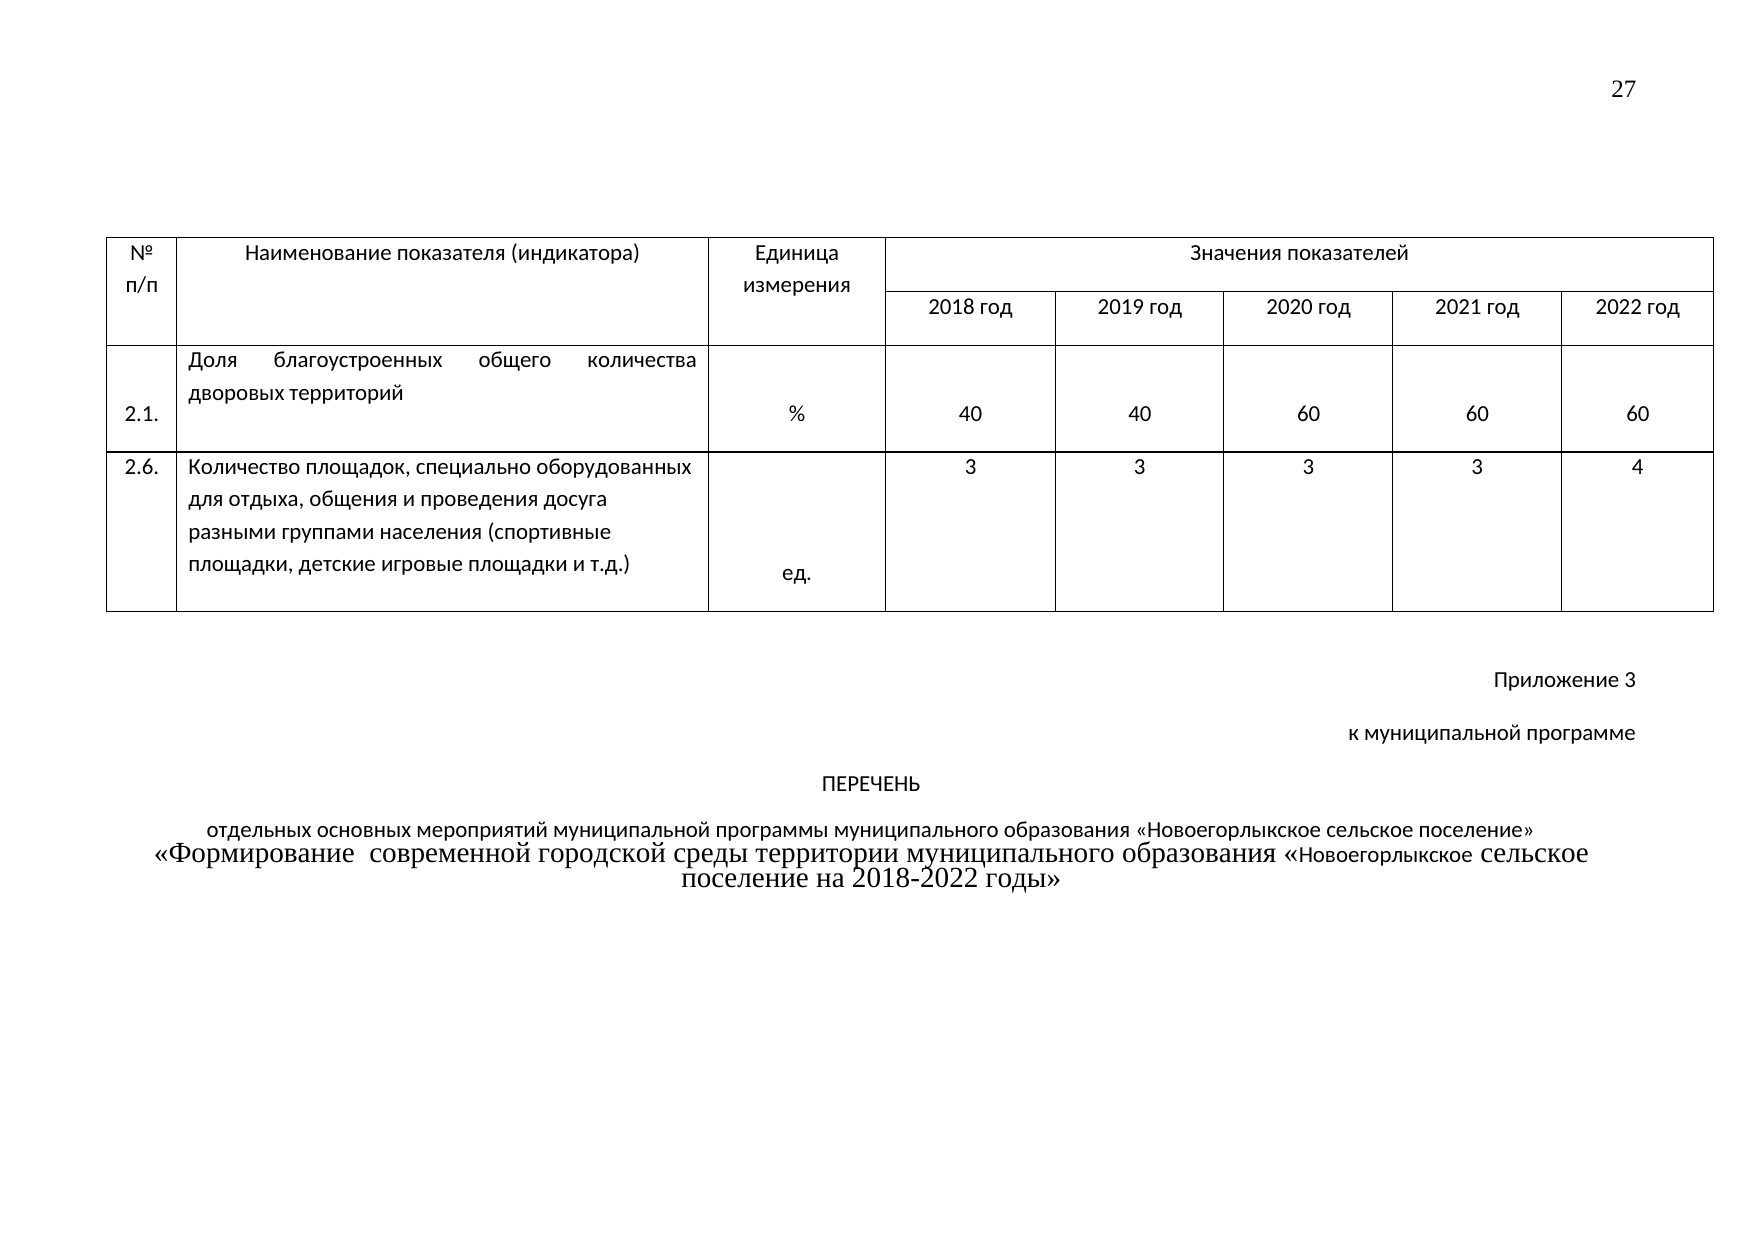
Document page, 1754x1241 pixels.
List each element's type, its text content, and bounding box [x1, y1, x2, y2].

table_header Значения показателей [886, 238, 1713, 291]
table_cell 60 [1224, 346, 1392, 451]
table_cell ед. [709, 453, 885, 611]
text ПЕРЕЧЕНЬ [106, 771, 1636, 796]
table_cell Количество площадок, специально оборудованных для отдыха, общения и проведения досуга разными группами населения (спортивные площадки, детские игровые площадки и т.д.) [177, 453, 708, 611]
table_cell 3 [1393, 453, 1561, 611]
table_cell 40 [1056, 346, 1223, 451]
table_cell 2020 год [1224, 292, 1392, 344]
table_cell 2.1. [107, 346, 176, 451]
text отдельных основных мероприятий муниципальной программы муниципального образования «Новоегорлыкское сельское поселение» «Формирование современной городской среды территории муниципального образования «Новоегорлыкское сельское поселение на 2018-2022 годы» [106, 817, 1636, 892]
table_cell 3 [886, 453, 1055, 611]
table_cell 2022 год [1562, 292, 1713, 344]
table_cell 2.6. [107, 453, 176, 611]
table_header Наименование показателя (индикатора) [177, 238, 708, 344]
table_header № п/п [107, 238, 176, 344]
table_cell 2018 год [886, 292, 1055, 344]
table_cell 40 [886, 346, 1055, 451]
table_header Единица измерения [709, 238, 885, 344]
table_cell % [709, 346, 885, 451]
text к муниципальной программе [106, 718, 1636, 746]
text Приложение 3 [106, 665, 1636, 693]
table_cell 60 [1393, 346, 1561, 451]
table_cell 2019 год [1056, 292, 1223, 344]
table_cell 2021 год [1393, 292, 1561, 344]
table_cell 4 [1562, 453, 1713, 611]
table_cell 3 [1224, 453, 1392, 611]
table_cell 60 [1562, 346, 1713, 451]
table_cell 3 [1056, 453, 1223, 611]
table_cell Доля благоустроенных общего количества дворовых территорий [177, 346, 708, 451]
